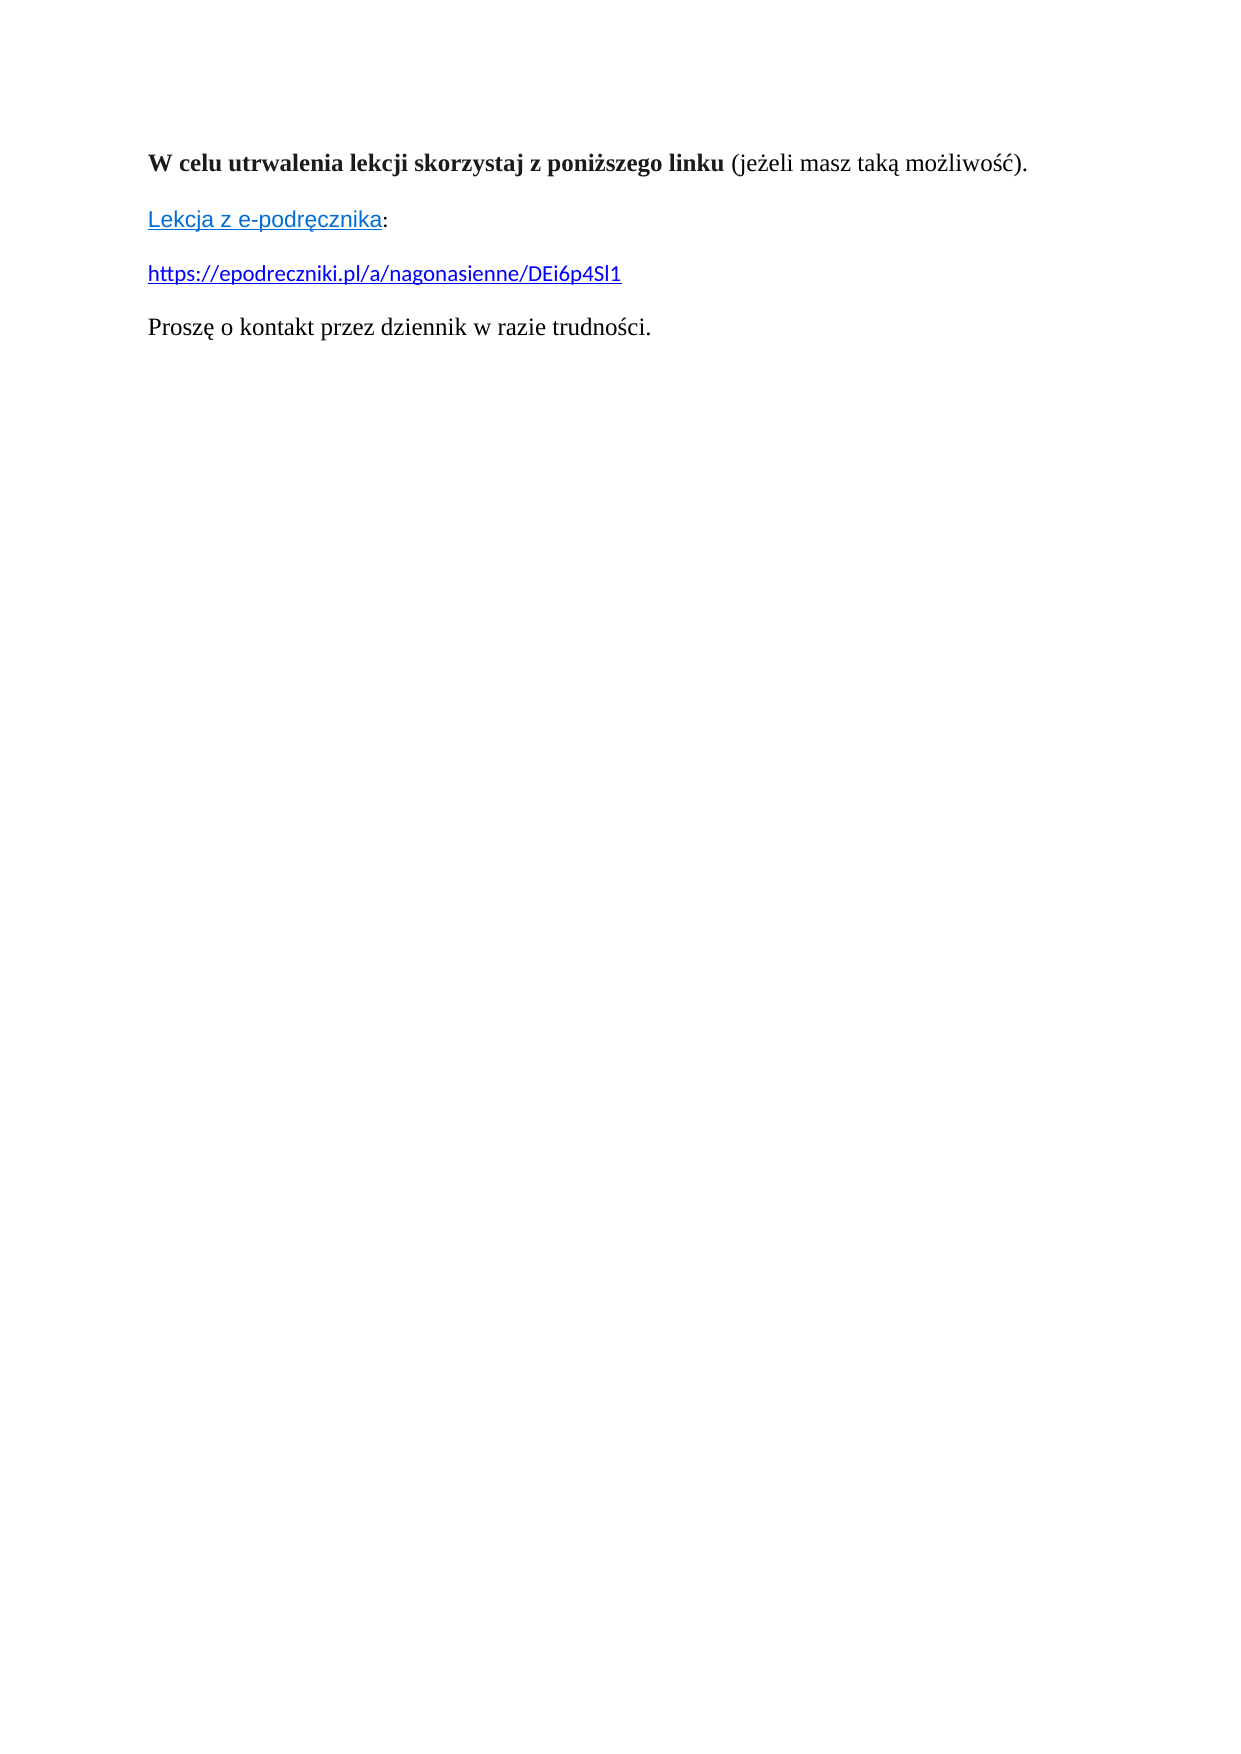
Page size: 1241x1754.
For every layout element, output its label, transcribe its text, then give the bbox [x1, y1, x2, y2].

text W celu utrwalenia lekcji skorzystaj z poniższego linku (jeżeli masz taką możliwość). [148, 148, 1093, 176]
text Proszę o kontakt przez dziennik w razie trudności. [148, 312, 1093, 340]
text https://epodreczniki.pl/a/nagonasienne/DEi6p4Sl1 [148, 259, 1093, 287]
text Lekcja z e-podręcznika: [148, 206, 1093, 234]
